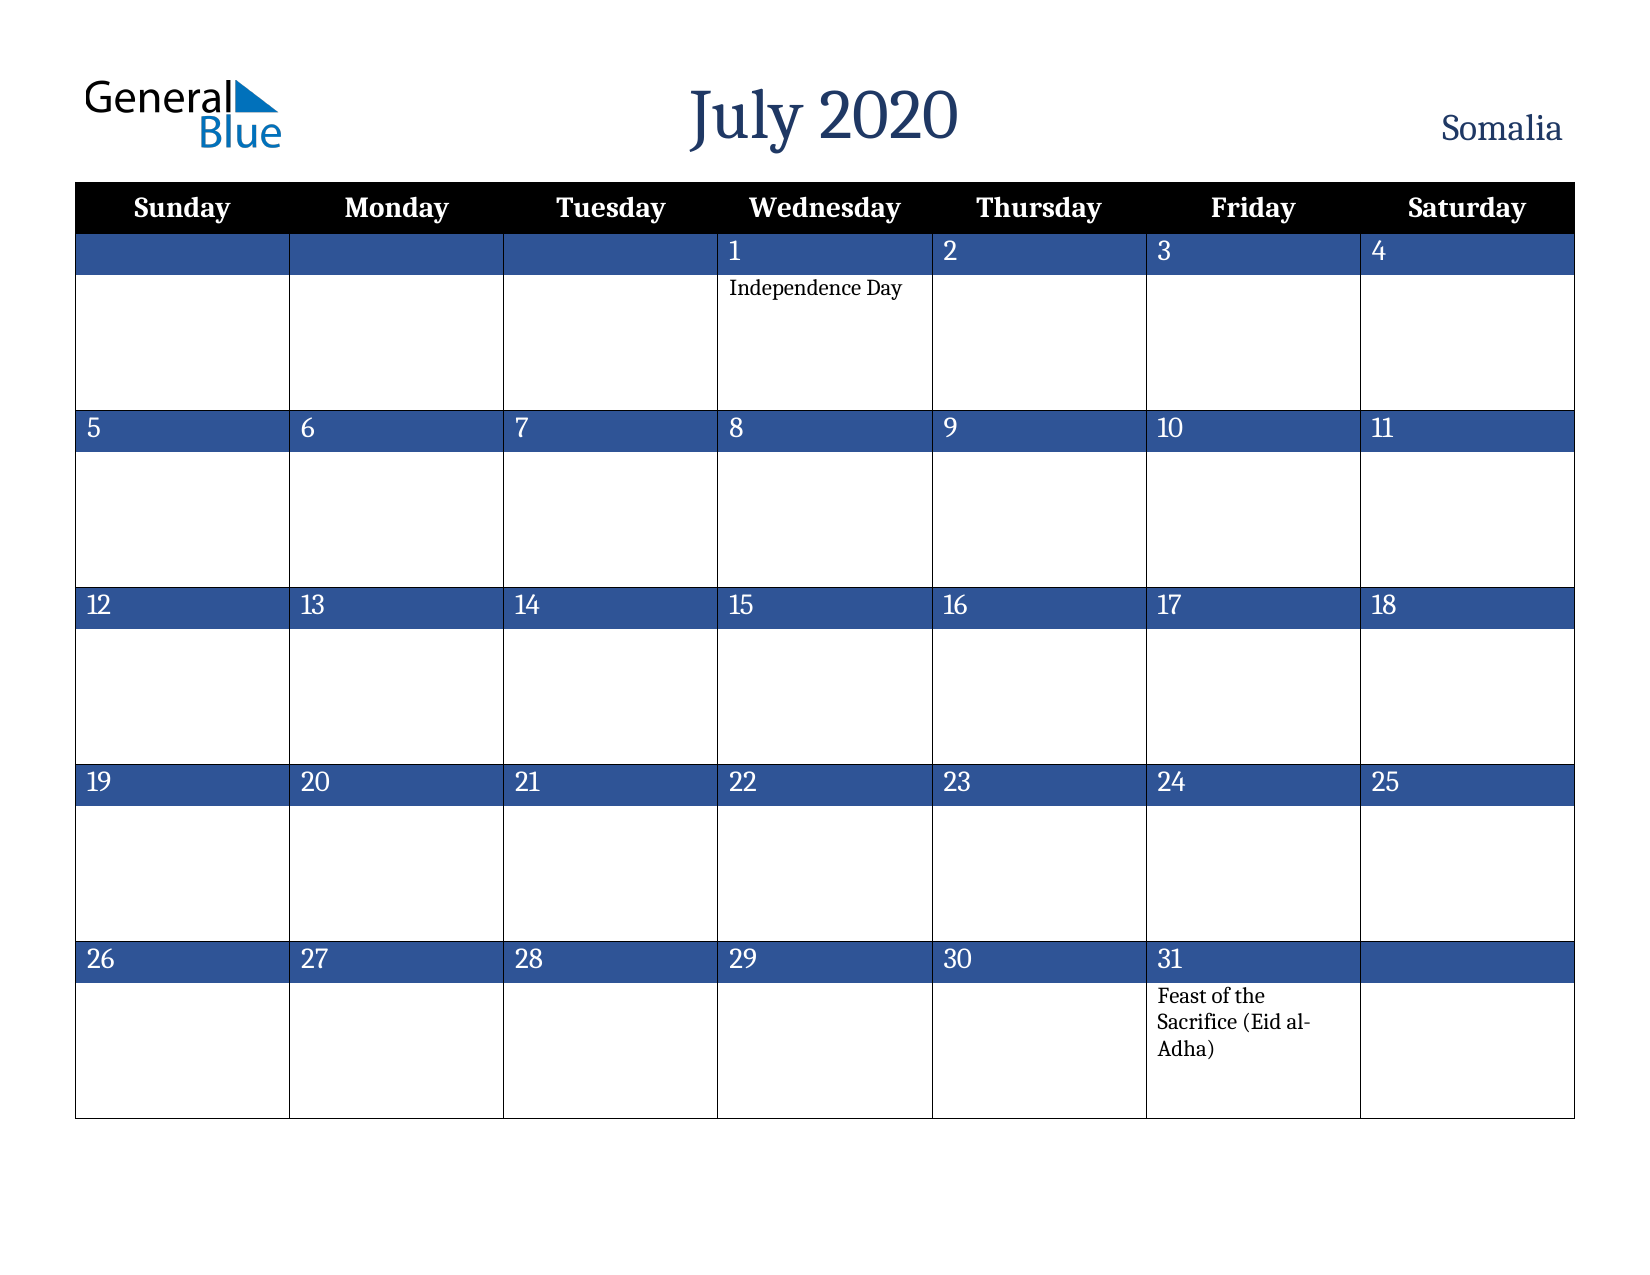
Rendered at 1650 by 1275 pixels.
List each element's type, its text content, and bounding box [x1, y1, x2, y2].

table_cell 25 [1361, 765, 1574, 806]
table_cell [1147, 275, 1360, 410]
table_cell [933, 452, 1146, 587]
table_cell [1147, 452, 1360, 587]
table_cell [76, 234, 289, 275]
table_cell [290, 806, 503, 941]
table_cell [933, 275, 1146, 410]
table_cell [1147, 806, 1360, 941]
table_header [76, 75, 503, 182]
table_cell 27 [290, 942, 503, 983]
table_cell [290, 629, 503, 764]
table_cell [718, 629, 932, 764]
table_cell [1361, 452, 1574, 587]
table_cell Monday [290, 183, 503, 233]
table_cell [290, 234, 503, 275]
table_cell [1147, 629, 1360, 764]
table_cell [76, 275, 289, 410]
table_header July 2020 [504, 75, 1146, 182]
table_cell [718, 983, 932, 1118]
table_cell [933, 629, 1146, 764]
table_cell 1 [718, 234, 932, 275]
table_cell 5 [76, 411, 289, 452]
table_cell 21 [504, 765, 717, 806]
table_cell [504, 234, 717, 275]
table_cell 16 [933, 588, 1146, 629]
table_cell [76, 629, 289, 764]
table_cell [504, 983, 717, 1118]
table_cell 30 [933, 942, 1146, 983]
table_cell 11 [1361, 411, 1574, 452]
table_cell 29 [718, 942, 932, 983]
table_cell [1361, 983, 1574, 1118]
table_cell 22 [718, 765, 932, 806]
table_cell Wednesday [718, 183, 932, 233]
table_cell [76, 806, 289, 941]
table_cell [76, 452, 289, 587]
table_cell 20 [290, 765, 503, 806]
table_cell [504, 806, 717, 941]
table_cell [933, 806, 1146, 941]
table_cell 4 [1361, 234, 1574, 275]
table_cell 3 [1147, 234, 1360, 275]
table_cell 18 [1361, 588, 1574, 629]
table_cell 13 [290, 588, 503, 629]
table_cell 23 [933, 765, 1146, 806]
table_cell Independence Day [718, 275, 932, 410]
table_cell [290, 275, 503, 410]
table_cell 28 [504, 942, 717, 983]
table_cell [718, 806, 932, 941]
table_cell [504, 452, 717, 587]
table_cell [290, 983, 503, 1118]
table_cell 6 [290, 411, 503, 452]
table_cell [1361, 275, 1574, 410]
table_cell [76, 983, 289, 1118]
table_cell 24 [1147, 765, 1360, 806]
table_cell 14 [504, 588, 717, 629]
table_cell 12 [76, 588, 289, 629]
table_cell 2 [933, 234, 1146, 275]
table_cell 8 [718, 411, 932, 452]
table_cell Friday [1147, 183, 1360, 233]
table_cell [1361, 629, 1574, 764]
table_cell [718, 452, 932, 587]
table_cell [504, 629, 717, 764]
table_cell Thursday [933, 183, 1146, 233]
table_cell 31 [1147, 942, 1360, 983]
table_cell 19 [76, 765, 289, 806]
table_cell 15 [718, 588, 932, 629]
table_cell 9 [933, 411, 1146, 452]
table_cell 17 [1147, 588, 1360, 629]
table_cell [933, 983, 1146, 1118]
picture [86, 80, 281, 148]
table_cell [504, 275, 717, 410]
table_cell [290, 452, 503, 587]
table_cell [1361, 942, 1574, 983]
table_cell 7 [504, 411, 717, 452]
table_cell 26 [76, 942, 289, 983]
table_cell 10 [1147, 411, 1360, 452]
table_header Somalia [1146, 75, 1574, 182]
table_cell [1361, 806, 1574, 941]
table_cell Sunday [76, 183, 289, 233]
table_cell Feast of the Sacrifice (Eid al-Adha) [1147, 983, 1360, 1118]
table_cell Saturday [1361, 183, 1574, 233]
table_cell Tuesday [504, 183, 717, 233]
